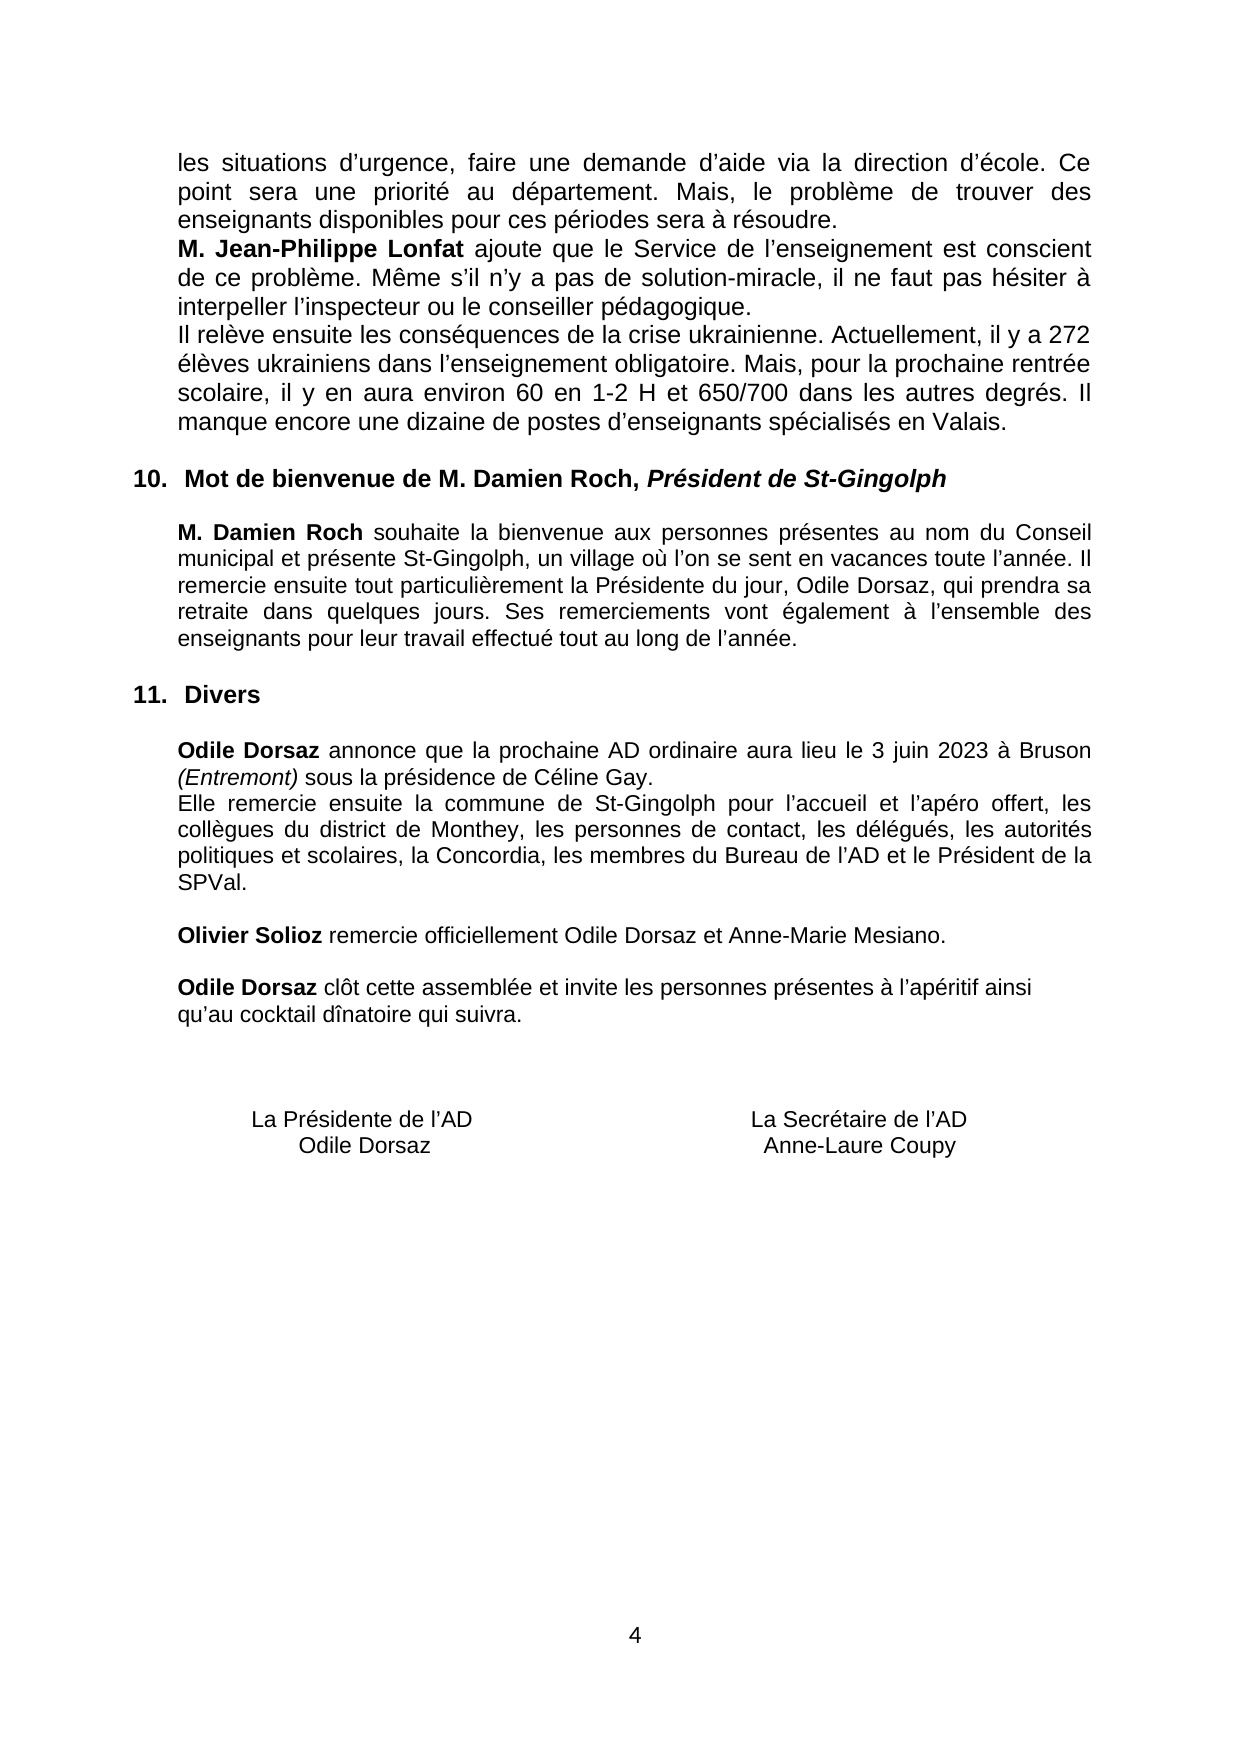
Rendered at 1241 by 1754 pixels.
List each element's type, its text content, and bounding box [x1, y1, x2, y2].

text M. Jean-Philippe Lonfat ajoute que le Service de l’enseignement est conscient de ce problème. Même s’il n’y a pas de solution-miracle, il ne faut pas hésiter à interpeller l’inspecteur ou le conseiller pédagogique. [177, 234, 1092, 320]
text Olivier Solioz remercie officiellement Odile Dorsaz et Anne-Marie Mesiano. [177, 922, 1092, 948]
text Odile Dorsaz clôt cette assemblée et invite les personnes présentes à l’apéritif ainsi qu’au cocktail dînatoire qui suivra. [177, 974, 1092, 1027]
text La Présidente de l’AD La Secrétaire de l’AD [177, 1106, 1092, 1132]
text M. Damien Roch souhaite la bienvenue aux personnes présentes au nom du Conseil municipal et présente St-Gingolph, un village où l’on se sent en vacances toute l’année. Il remercie ensuite tout particulièrement la Présidente du jour, Odile Dorsaz, qui prendra sa retraite dans quelques jours. Ses remerciements vont également à l’ensemble des enseignants pour leur travail effectué tout au long de l’année. [177, 519, 1092, 651]
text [177, 148, 1092, 234]
text Odile Dorsaz annonce que la prochaine AD ordinaire aura lieu le 3 juin 2023 à Bruson (Entremont) sous la présidence de Céline Gay. [177, 737, 1092, 790]
list Divers [133, 679, 1092, 708]
list Mot de bienvenue de M. Damien Roch, Président de St-Gingolph [133, 464, 1092, 493]
text Odile Dorsaz Anne-Laure Coupy [177, 1132, 1092, 1159]
text Il relève ensuite les conséquences de la crise ukrainienne. Actuellement, il y a 272 élèves ukrainiens dans l’enseignement obligatoire. Mais, pour la prochaine rentrée scolaire, il y en aura environ 60 en 1-2 H et 650/700 dans les autres degrés. Il manque encore une dizaine de postes d’enseignants spécialisés en Valais. [177, 320, 1092, 435]
text Elle remercie ensuite la commune de St-Gingolph pour l’accueil et l’apéro offert, les collègues du district de Monthey, les personnes de contact, les délégués, les autorités politiques et scolaires, la Concordia, les membres du Bureau de l’AD et le Président de la SPVal. [177, 790, 1092, 895]
